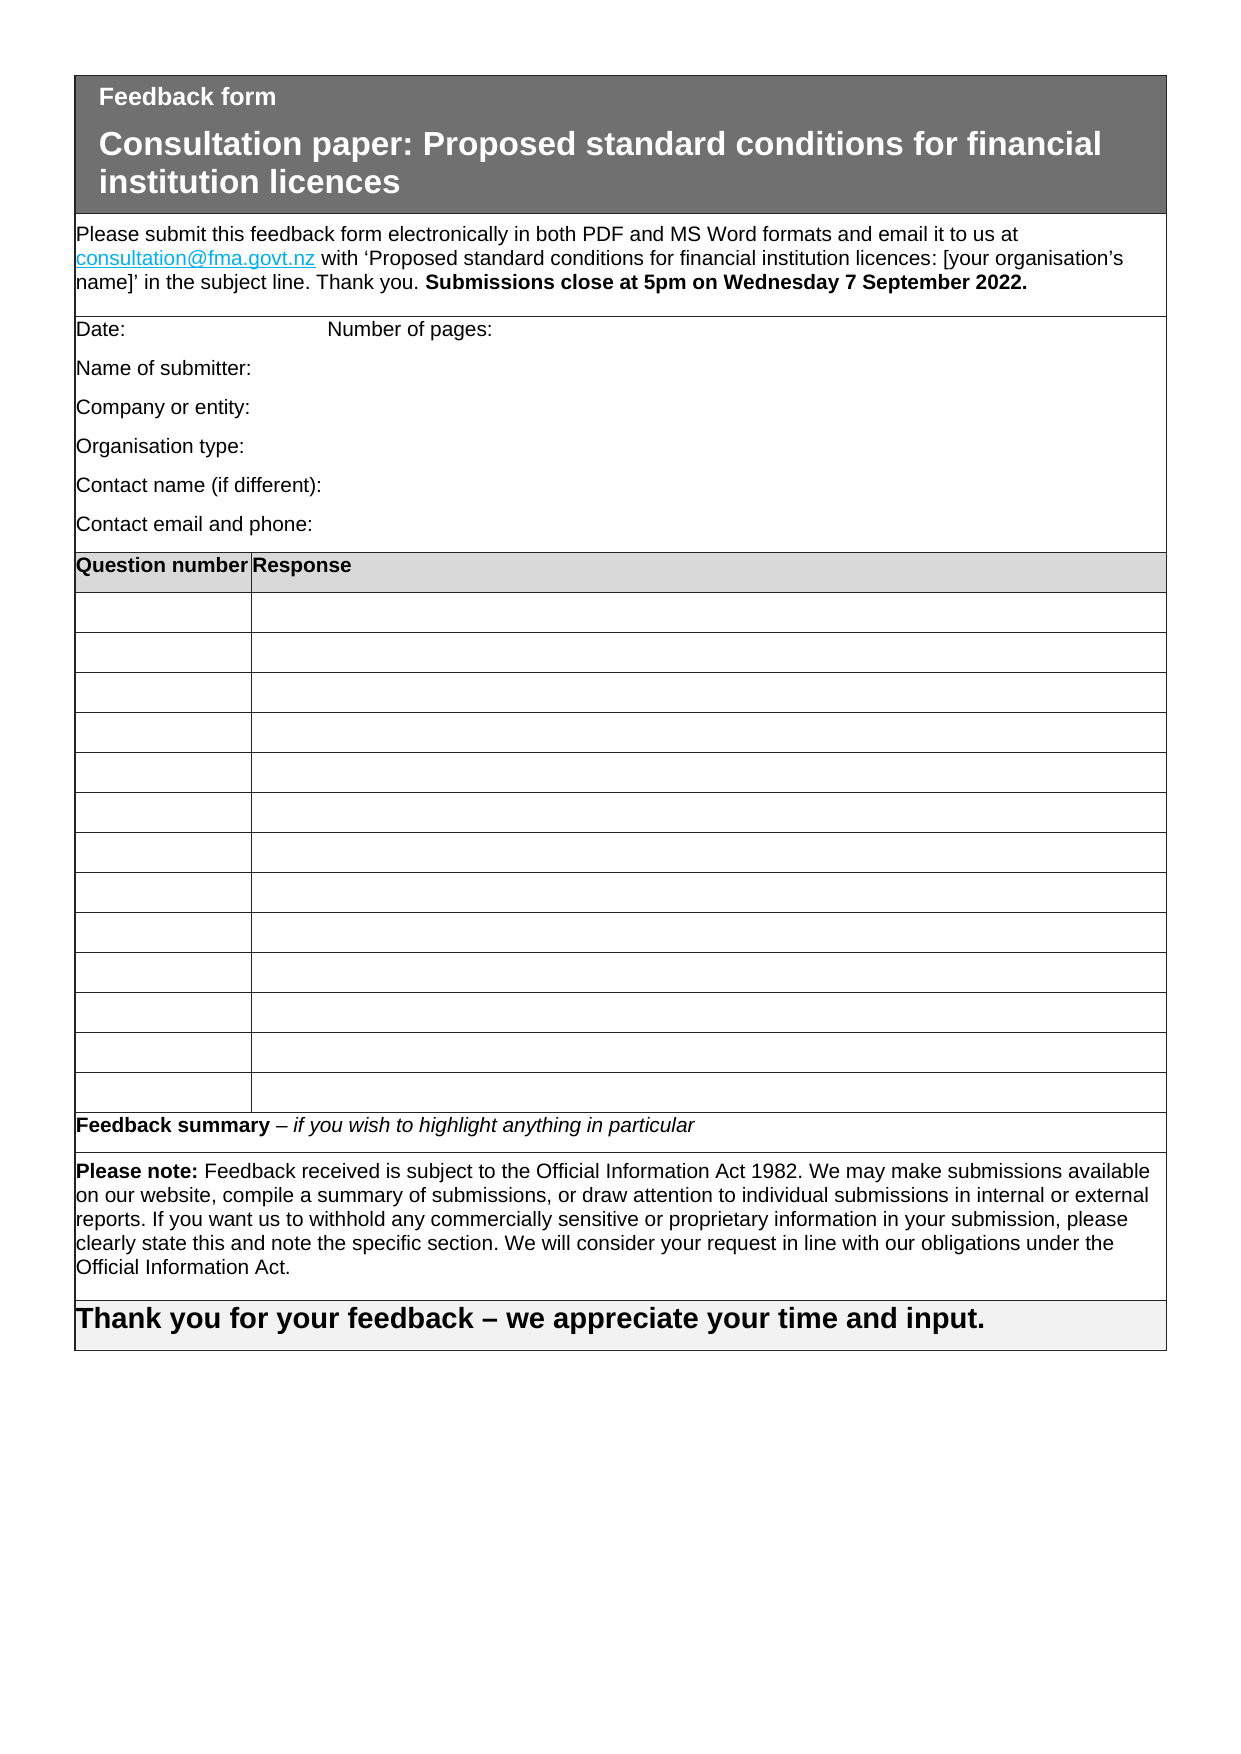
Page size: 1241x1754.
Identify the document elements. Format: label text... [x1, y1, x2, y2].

table_cell Feedback summary – if you wish to highlight anything in particular [76, 1113, 1166, 1152]
table_cell [252, 1073, 1166, 1112]
table_cell [76, 1073, 251, 1112]
table_cell Thank you for your feedback – we appreciate your time and input. [76, 1301, 1166, 1349]
table_cell [76, 953, 251, 992]
table_cell [252, 833, 1166, 872]
table_cell [76, 673, 251, 712]
table_cell [252, 673, 1166, 712]
table_cell [76, 793, 251, 832]
table_cell [76, 753, 251, 792]
table_cell Please submit this feedback form electronically in both PDF and MS Word formats and email it to us at consultation@fma.govt.nz with ‘Proposed standard conditions for financial institution licences: [your organisation’s name]’ in the subject line. Thank you. Submissions close at 5pm on Wednesday 7 September 2022. [76, 214, 1166, 316]
table_cell [76, 633, 251, 672]
table_cell [252, 913, 1166, 952]
table_cell [252, 713, 1166, 752]
table_cell [252, 1033, 1166, 1072]
table_cell [76, 913, 251, 952]
table_cell [252, 793, 1166, 832]
table_cell [76, 873, 251, 912]
table_cell [76, 713, 251, 752]
table_header Feedback form Consultation paper: Proposed standard conditions for financial institution licences [76, 76, 1166, 213]
table_cell [252, 593, 1166, 632]
table_cell [252, 753, 1166, 792]
table_cell [252, 953, 1166, 992]
table_cell Response [252, 553, 1166, 592]
table_cell [76, 833, 251, 872]
table_cell [252, 873, 1166, 912]
table_cell [76, 1033, 251, 1072]
table_cell Please note: Feedback received is subject to the Official Information Act 1982. We may make submissions available on our website, compile a summary of submissions, or draw attention to individual submissions in internal or external reports. If you want us to withhold any commercially sensitive or proprietary information in your submission, please clearly state this and note the specific section. We will consider your request in line with our obligations under the Official Information Act. [76, 1153, 1166, 1300]
table_cell [252, 993, 1166, 1032]
table_cell [252, 633, 1166, 672]
table_cell Date: Number of pages: Name of submitter: Company or entity: Organisation type: Contact name (if different): Contact email and phone: [76, 317, 1166, 552]
table_cell [76, 993, 251, 1032]
table_cell [76, 593, 251, 632]
table_cell Question number [76, 553, 251, 592]
